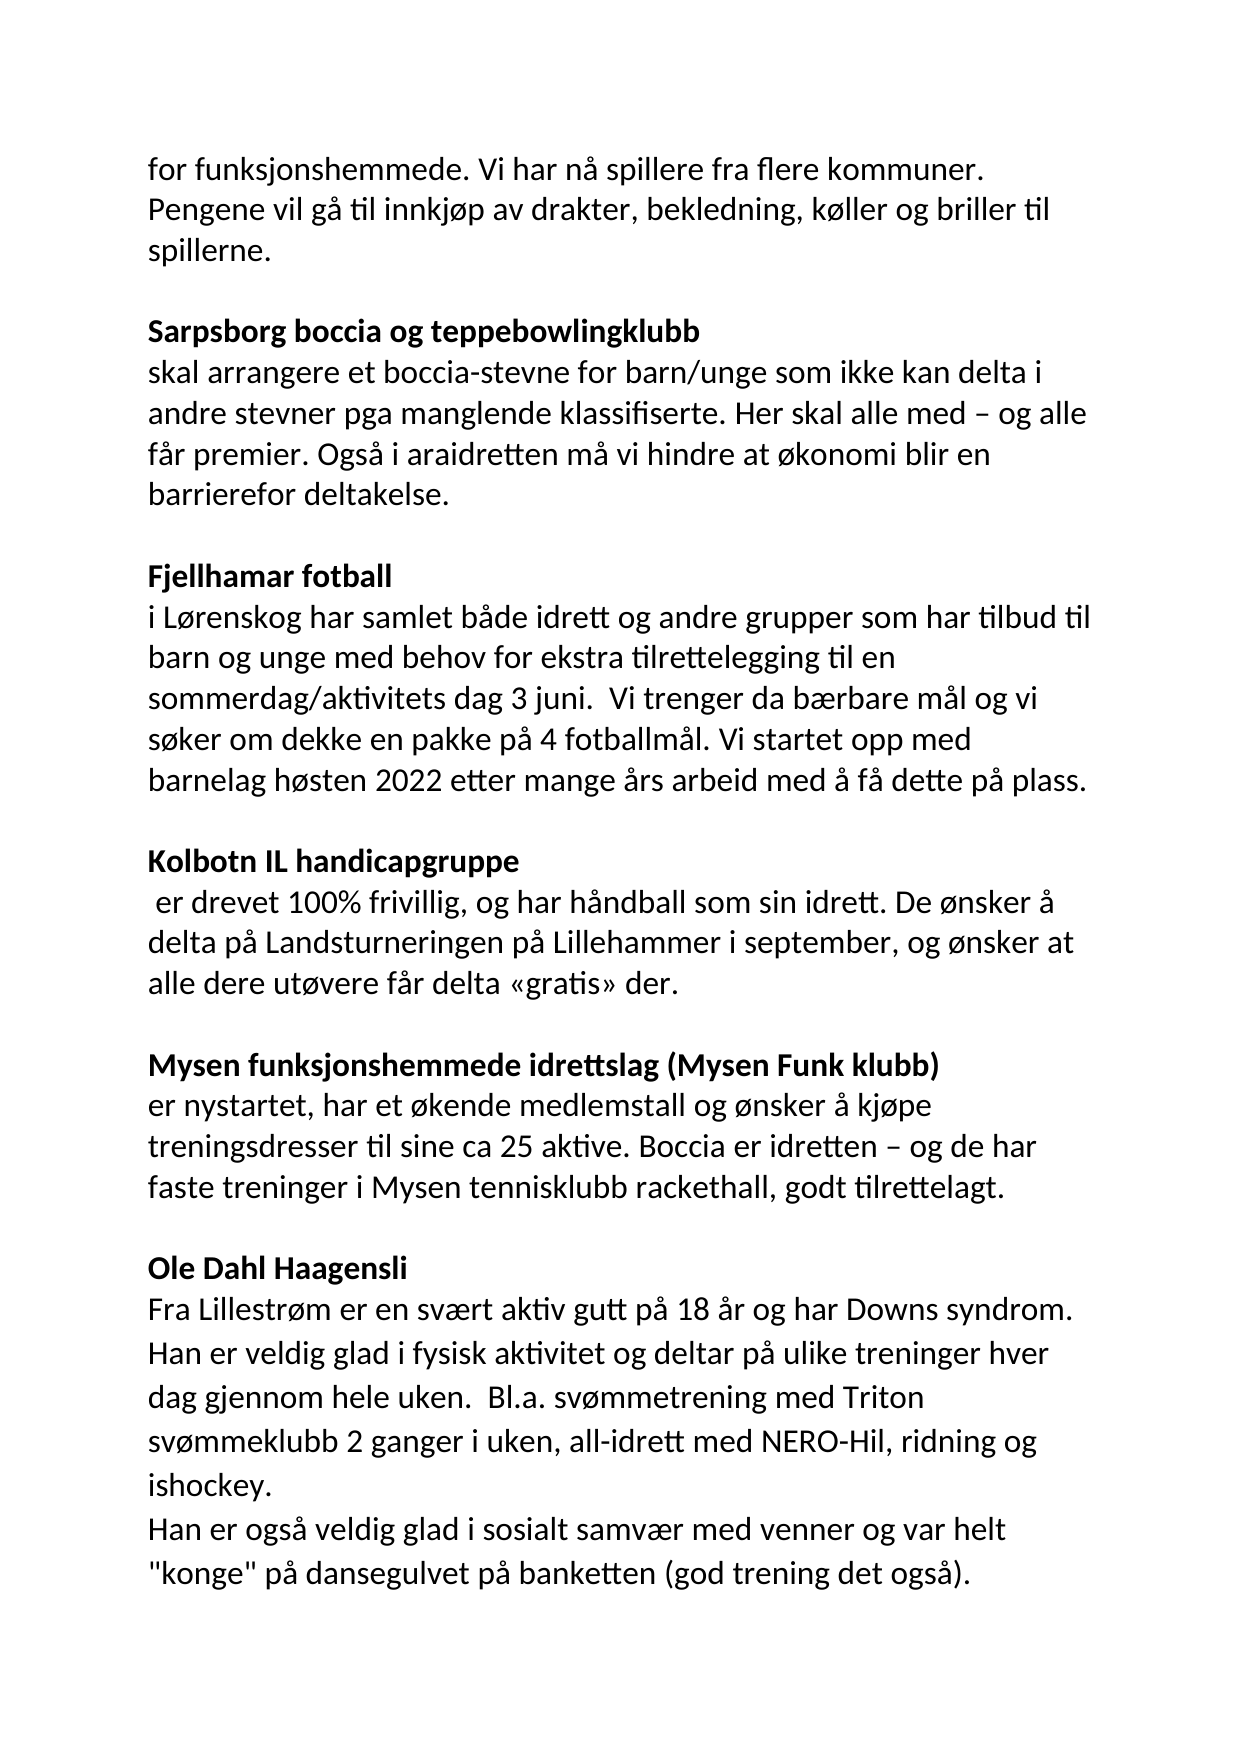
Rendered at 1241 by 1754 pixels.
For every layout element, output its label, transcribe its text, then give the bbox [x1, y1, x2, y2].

text Mysen funksjonshemmede idrettslag (Mysen Funk klubb) [148, 1044, 1093, 1084]
text Fjellhamar fotball [148, 555, 1093, 596]
text skal arrangere et boccia-stevne for barn/unge som ikke kan delta i andre stevner pga manglende klassifiserte. Her skal alle med – og alle får premier. Også i araidretten må vi hindre at økonomi blir en barrierefor deltakelse. [148, 351, 1093, 514]
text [148, 148, 1093, 270]
text i Lørenskog har samlet både idrett og andre grupper som har tilbud til barn og unge med behov for ekstra tilrettelegging til en sommerdag/aktivitets dag 3 juni. Vi trenger da bærbare mål og vi søker om dekke en pakke på 4 fotballmål. Vi startet opp med barnelag høsten 2022 etter mange års arbeid med å få dette på plass. [148, 596, 1093, 799]
text Ole Dahl Haagensli [148, 1247, 1093, 1288]
text Fra Lillestrøm er en svært aktiv gutt på 18 år og har Downs syndrom. Han er veldig glad i fysisk aktivitet og deltar på ulike treninger hver dag gjennom hele uken. Bl.a. svømmetrening med Triton svømmeklubb 2 ganger i uken, all-idrett med NERO-Hil, ridning og ishockey. Han er også veldig glad i sosialt samvær med venner og var helt "konge" på dansegulvet på banketten (god trening det også). [148, 1288, 1093, 1592]
text Kolbotn IL handicapgruppe [148, 840, 1093, 881]
text er drevet 100% frivillig, og har håndball som sin idrett. De ønsker å delta på Landsturneringen på Lillehammer i september, og ønsker at alle dere utøvere får delta «gratis» der. [148, 881, 1093, 1003]
text Sarpsborg boccia og teppebowlingklubb [148, 311, 1093, 351]
text er nystartet, har et økende medlemstall og ønsker å kjøpe treningsdresser til sine ca 25 aktive. Boccia er idretten – og de har faste treninger i Mysen tennisklubb rackethall, godt tilrettelagt. [148, 1084, 1093, 1207]
